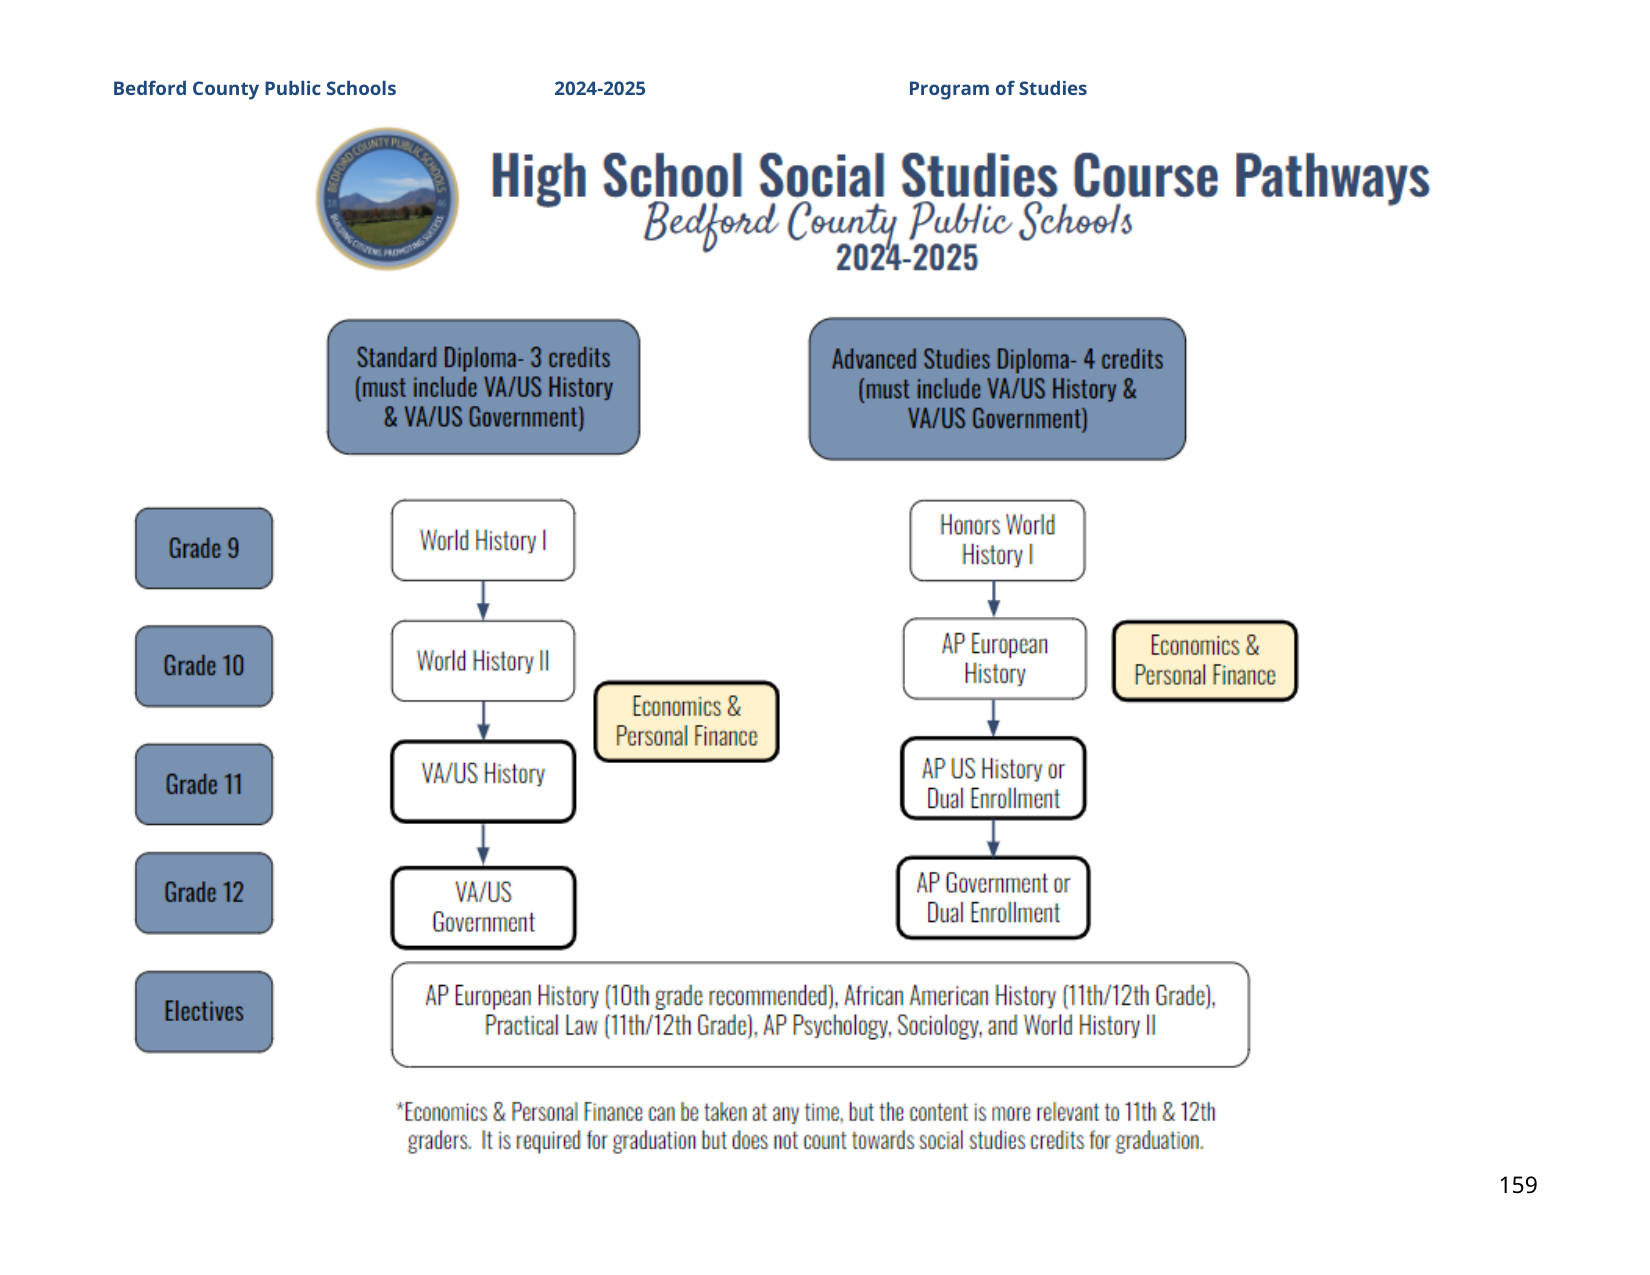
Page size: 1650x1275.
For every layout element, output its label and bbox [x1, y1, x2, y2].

picture [112, 125, 1464, 1168]
